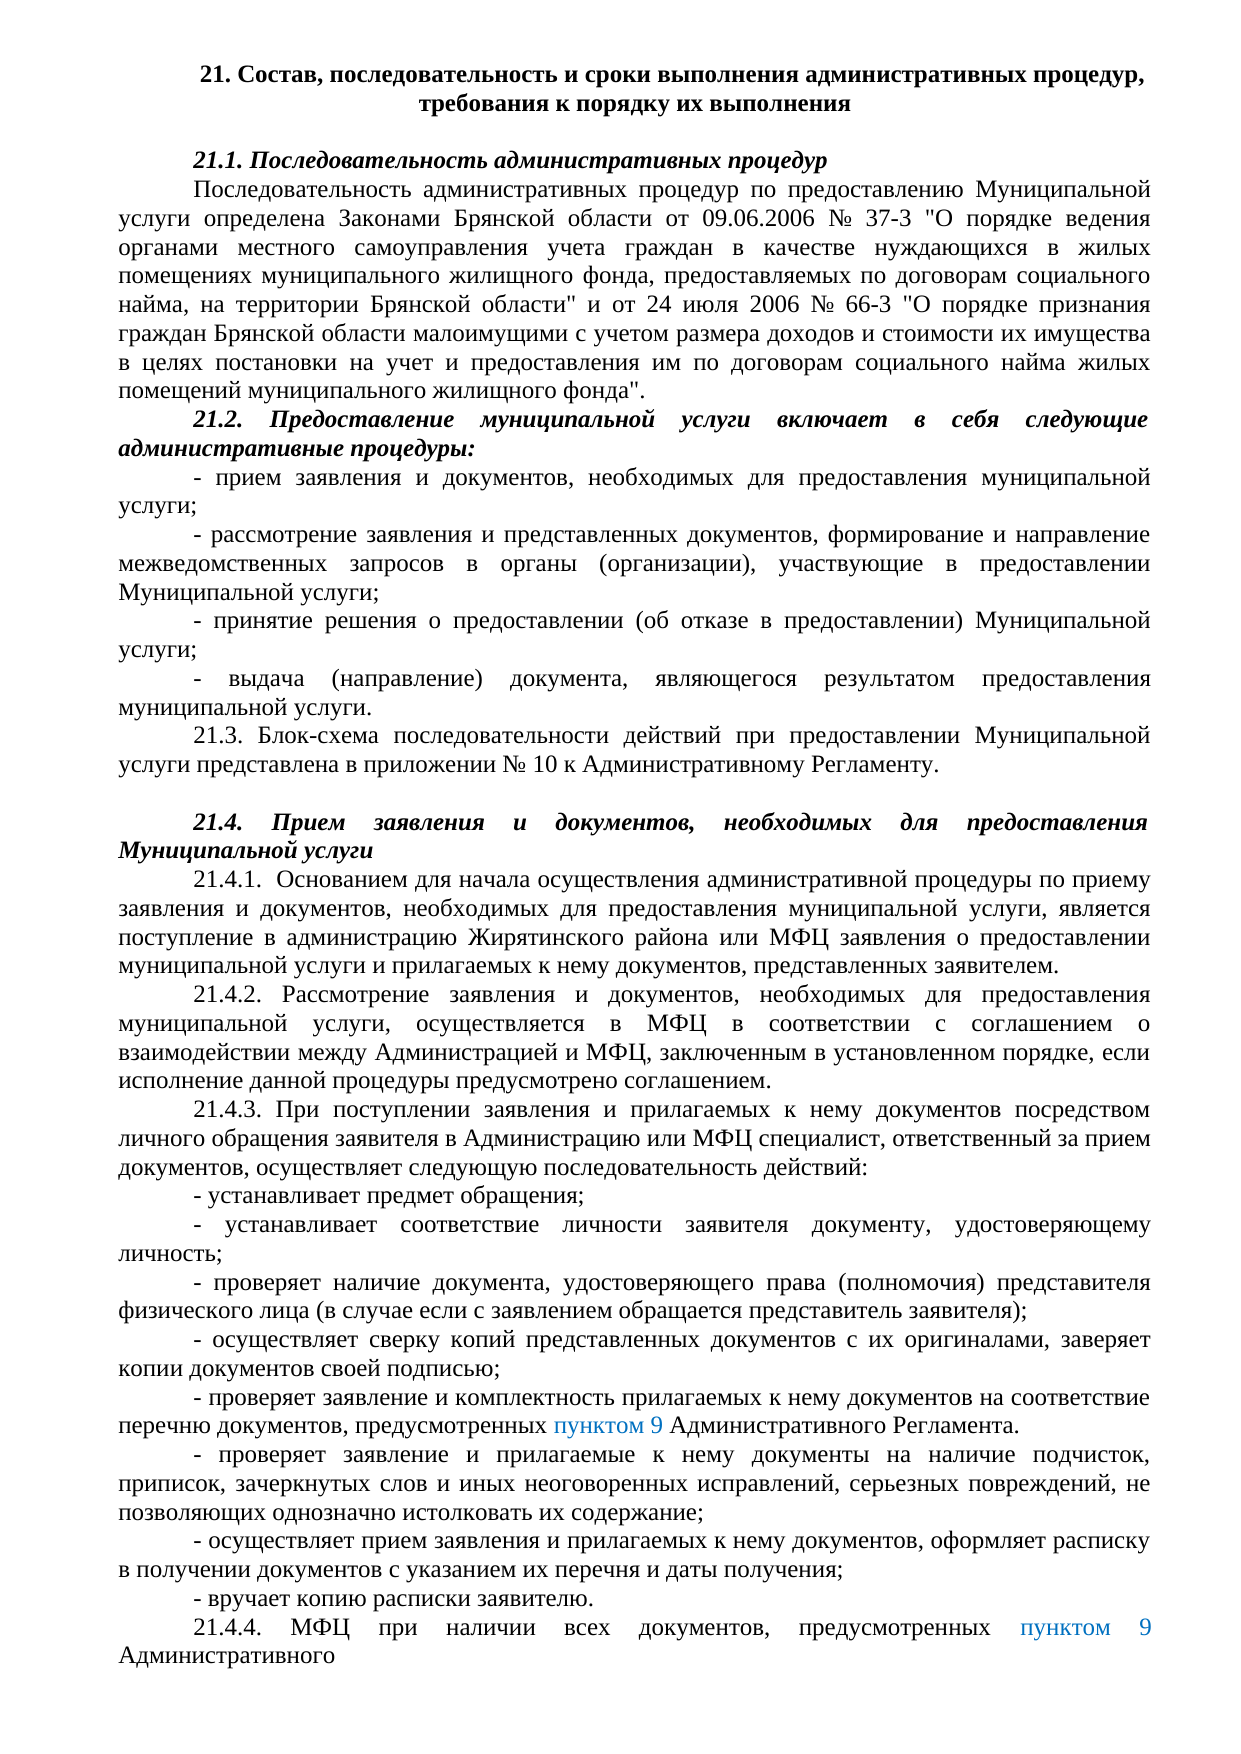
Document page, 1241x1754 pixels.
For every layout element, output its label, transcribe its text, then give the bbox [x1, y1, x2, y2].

text 21.1. Последовательность административных процедур [118, 145, 1152, 174]
text 21.3. Блок-схема последовательности действий при предоставлении Муниципальной услуги представлена в приложении № 10 к Административному Регламенту. [118, 720, 1152, 778]
text - проверяет заявление и прилагаемые к нему документы на наличие подчисток, приписок, зачеркнутых слов и иных неоговоренных исправлений, серьезных повреждений, не позволяющих однозначно истолковать их содержание; [118, 1439, 1152, 1525]
text - устанавливает соответствие личности заявителя документу, удостоверяющему личность; [118, 1209, 1152, 1267]
text Последовательность административных процедур по предоставлению Муниципальной услуги определена Законами Брянской области от 09.06.2006 № 37-3 "О порядке ведения органами местного самоуправления учета граждан в качестве нуждающихся в жилых помещениях муниципального жилищного фонда, предоставляемых по договорам социального найма, на территории Брянской области" и от 24 июля 2006 № 66-3 "О порядке признания граждан Брянской области малоимущими с учетом размера доходов и стоимости их имущества в целях постановки на учет и предоставления им по договорам социального найма жилых помещений муниципального жилищного фонда". [118, 174, 1152, 404]
text - принятие решения о предоставлении (об отказе в предоставлении) Муниципальной услуги; [118, 605, 1152, 663]
text - осуществляет прием заявления и прилагаемых к нему документов, оформляет расписку в получении документов с указанием их перечня и даты получения; [118, 1525, 1152, 1583]
text - устанавливает предмет обращения; [118, 1180, 1152, 1209]
text 21.4.3. При поступлении заявления и прилагаемых к нему документов посредством личного обращения заявителя в Администрацию или МФЦ специалист, ответственный за прием документов, осуществляет следующую последовательность действий: [118, 1094, 1152, 1180]
text 21.4. Прием заявления и документов, необходимых для предоставления Муниципальной услуги [118, 807, 1152, 864]
text 21.4.2. Рассмотрение заявления и документов, необходимых для предоставления муниципальной услуги, осуществляется в МФЦ в соответствии с соглашением о взаимодействии между Администрацией и МФЦ, заключенным в установленном порядке, если исполнение данной процедуры предусмотрено соглашением. [118, 979, 1152, 1094]
text - проверяет заявление и комплектность прилагаемых к нему документов на соответствие перечню документов, предусмотренных пунктом 9 Административного Регламента. [118, 1382, 1152, 1439]
text 21.2. Предоставление муниципальной услуги включает в себя следующие административные процедуры: [118, 404, 1152, 462]
text 21.4.1. Основанием для начала осуществления административной процедуры по приему заявления и документов, необходимых для предоставления муниципальной услуги, является поступление в администрацию Жирятинского района или МФЦ заявления о предоставлении муниципальной услуги и прилагаемых к нему документов, представленных заявителем. [118, 864, 1152, 979]
text 21. Состав, последовательность и сроки выполнения административных процедур, требования к порядку их выполнения [118, 59, 1152, 117]
text - прием заявления и документов, необходимых для предоставления муниципальной услуги; [118, 462, 1152, 519]
text 21.4.4. МФЦ при наличии всех документов, предусмотренных пунктом 9 Административного [118, 1612, 1152, 1669]
text - осуществляет сверку копий представленных документов с их оригиналами, заверяет копии документов своей подписью; [118, 1324, 1152, 1382]
text - вручает копию расписки заявителю. [118, 1583, 1152, 1612]
text - выдача (направление) документа, являющегося результатом предоставления муниципальной услуги. [118, 663, 1152, 720]
text - проверяет наличие документа, удостоверяющего права (полномочия) представителя физического лица (в случае если с заявлением обращается представитель заявителя); [118, 1267, 1152, 1324]
text - рассмотрение заявления и представленных документов, формирование и направление межведомственных запросов в органы (организации), участвующие в предоставлении Муниципальной услуги; [118, 519, 1152, 605]
